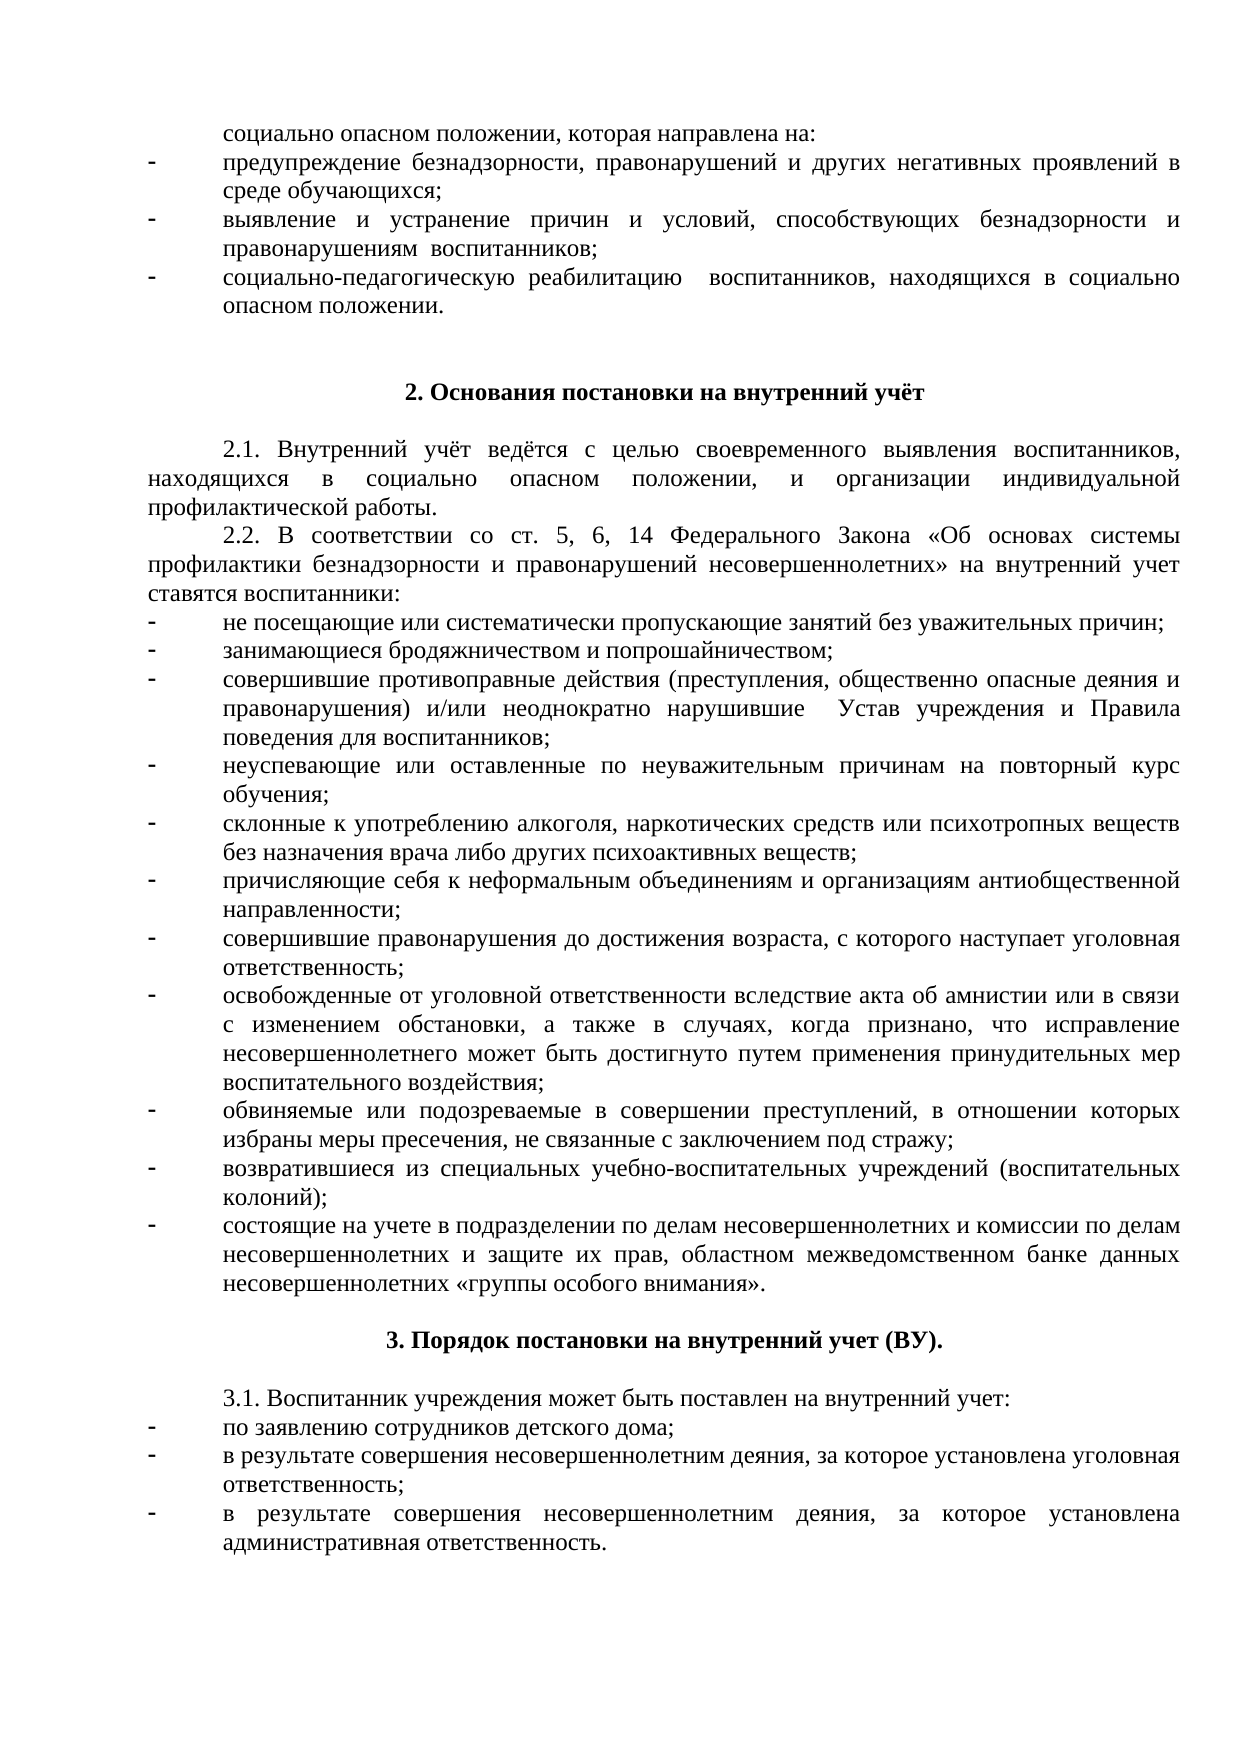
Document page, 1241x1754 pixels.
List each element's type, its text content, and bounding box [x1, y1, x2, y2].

text 2.1. Внутренний учёт ведётся с целью своевременного выявления воспитанников, находящихся в социально опасном положении, и организации индивидуальной профилактической работы. [148, 434, 1181, 521]
list обвиняемые или подозреваемые в совершении преступлений, в отношении которых избраны меры пресечения, не связанные с заключением под стражу; [148, 1096, 1181, 1153]
list состоящие на учете в подразделении по делам несовершеннолетних и комиссии по делам несовершеннолетних и защите их прав, областном межведомственном банке данных несовершеннолетних «группы особого внимания». [148, 1211, 1181, 1297]
list совершившие правонарушения до достижения возраста, с которого наступает уголовная ответственность; [148, 923, 1181, 981]
text социально опасном положении, которая направлена на: [148, 118, 1181, 147]
list предупреждение безнадзорности, правонарушений и других негативных проявлений в среде обучающихся; [148, 147, 1181, 204]
list склонные к употреблению алкоголя, наркотических средств или психотропных веществ без назначения врача либо других психоактивных веществ; [148, 808, 1181, 866]
list причисляющие себя к неформальным объединениям и организациям антиобщественной направленности; [148, 866, 1181, 923]
list возвратившиеся из специальных учебно-воспитательных учреждений (воспитательных колоний); [148, 1153, 1181, 1211]
list по заявлению сотрудников детского дома; [148, 1412, 1181, 1441]
list занимающиеся бродяжничеством и попрошайничеством; [148, 636, 1181, 664]
list неуспевающие или оставленные по неуважительным причинам на повторный курс обучения; [148, 751, 1181, 808]
list совершившие противоправные действия (преступления, общественно опасные деяния и правонарушения) и/или неоднократно нарушившие Устав учреждения и Правила поведения для воспитанников; [148, 664, 1181, 751]
list в результате совершения несовершеннолетним деяния, за которое установлена административная ответственность. [148, 1498, 1181, 1556]
list 2. Основания постановки на внутренний учёт [148, 377, 1181, 406]
list освобожденные от уголовной ответственности вследствие акта об амнистии или в связи с изменением обстановки, а также в случаях, когда признано, что исправление несовершеннолетнего может быть достигнуто путем применения принудительных мер воспитательного воздействия; [148, 981, 1181, 1096]
list выявление и устранение причин и условий, способствующих безнадзорности и правонарушениям воспитанников; [148, 204, 1181, 262]
list не посещающие или систематически пропускающие занятий без уважительных причин; [148, 607, 1181, 636]
text 3. Порядок постановки на внутренний учет (ВУ). [148, 1326, 1181, 1354]
text 2.2. В соответствии со ст. 5, 6, 14 Федерального Закона «Об основах системы профилактики безнадзорности и правонарушений несовершеннолетних» на внутренний учет ставятся воспитанники: [148, 521, 1181, 607]
list в результате совершения несовершеннолетним деяния, за которое установлена уголовная ответственность; [148, 1441, 1181, 1498]
list социально-педагогическую реабилитацию воспитанников, находящихся в социально опасном положении. [148, 262, 1181, 319]
text 3.1. Воспитанник учреждения может быть поставлен на внутренний учет: [148, 1383, 1181, 1412]
